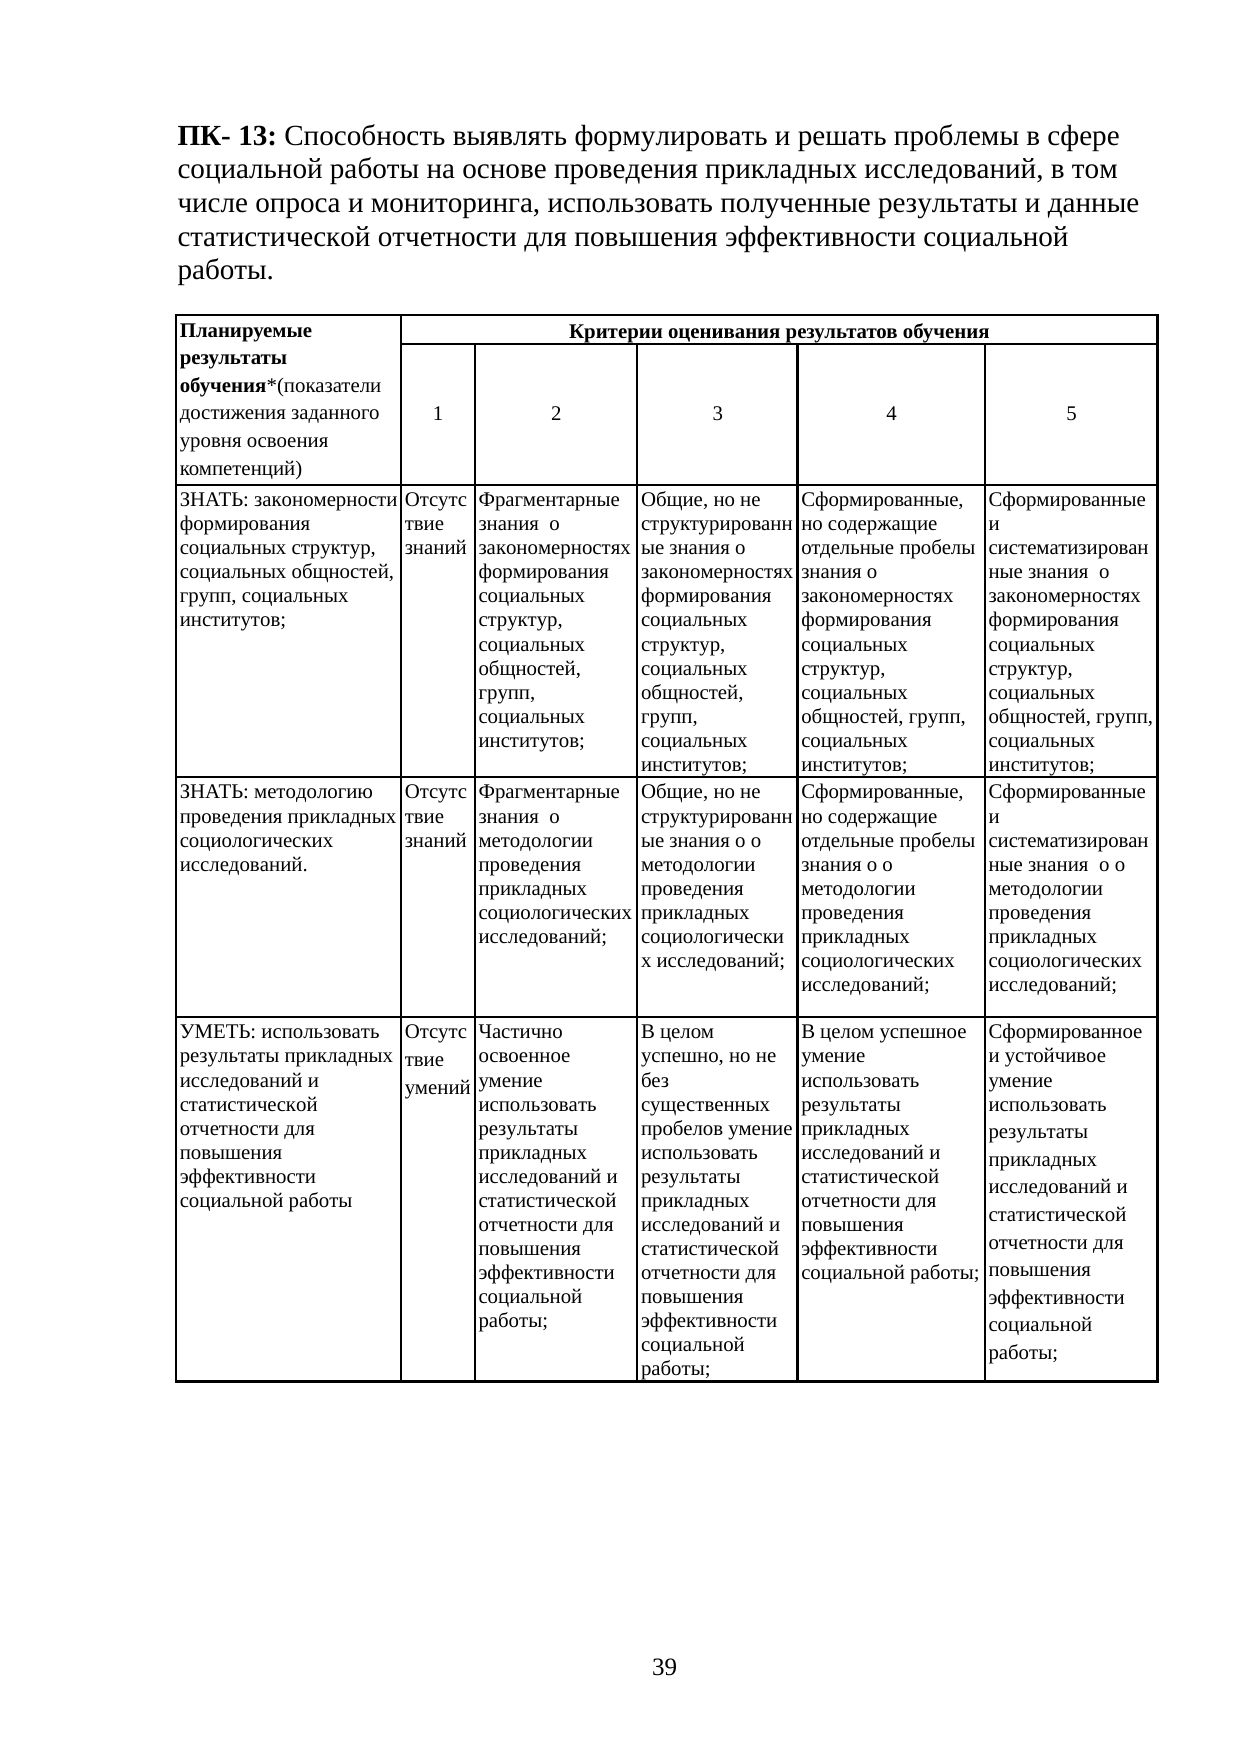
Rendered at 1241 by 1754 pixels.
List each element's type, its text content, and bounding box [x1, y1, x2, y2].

table_cell Отсутствие знаний [402, 486, 474, 776]
table_cell 3 [638, 345, 796, 483]
table_cell В целом успешно, но не без существенных пробелов умение использовать результаты прикладных исследований и статистической отчетности для повышения эффективности социальной работы; [638, 1018, 796, 1380]
table_cell Сформированные, но содержащие отдельные пробелы знания о о методологии проведения прикладных социологических исследований; [799, 778, 984, 1016]
table_cell ЗНАТЬ: методологию проведения прикладных социологических исследований. [177, 778, 400, 1016]
table_cell ЗНАТЬ: закономерности формирования социальных структур, социальных общностей, групп, социальных институтов; [177, 486, 400, 776]
table_cell 4 [799, 345, 984, 483]
table_cell Общие, но не структурированные знания о закономерностях формирования социальных структур, социальных общностей, групп, социальных институтов; [638, 486, 796, 776]
table_cell Общие, но не структурированные знания о о методологии проведения прикладных социологических исследований; [638, 778, 796, 1016]
table_cell 2 [476, 345, 636, 483]
table_header Критерии оценивания результатов обучения [402, 316, 1156, 343]
table_cell УМЕТЬ: использовать результаты прикладных исследований и статистической отчетности для повышения эффективности социальной работы [177, 1018, 400, 1380]
table_cell В целом успешное умение использовать результаты прикладных исследований и статистической отчетности для повышения эффективности социальной работы; [799, 1018, 984, 1380]
table_cell Сформированные и систематизированные знания о закономерностях формирования социальных структур, социальных общностей, групп, социальных институтов; [986, 486, 1156, 776]
table_header Планируемые результаты обучения*(показатели достижения заданного уровня освоения компетенций) [177, 316, 400, 483]
table_cell Частично освоенное умение использовать результаты прикладных исследований и статистической отчетности для повышения эффективности социальной работы; [476, 1018, 636, 1380]
table_cell Отсутствие умений [402, 1018, 474, 1380]
table_cell 1 [402, 345, 474, 483]
table_cell 5 [986, 345, 1156, 483]
table_cell Фрагментарные знания о методологии проведения прикладных социологических исследований; [476, 778, 636, 1016]
table_cell Сформированные, но содержащие отдельные пробелы знания о закономерностях формирования социальных структур, социальных общностей, групп, социальных институтов; [799, 486, 984, 776]
table_cell Сформированное и устойчивое умение использовать результаты прикладных исследований и статистической отчетности для повышения эффективности социальной работы; [986, 1018, 1156, 1380]
table_cell Фрагментарные знания о закономерностях формирования социальных структур, социальных общностей, групп, социальных институтов; [476, 486, 636, 776]
text ПК- 13: Способность выявлять формулировать и решать проблемы в сфере социальной работы на основе проведения прикладных исследований, в том числе опроса и мониторинга, использовать полученные результаты и данные статистической отчетности для повышения эффективности социальной работы. [177, 118, 1152, 286]
table_cell Отсутствие знаний [402, 778, 474, 1016]
table_cell Сформированные и систематизированные знания о о методологии проведения прикладных социологических исследований; [986, 778, 1156, 1016]
